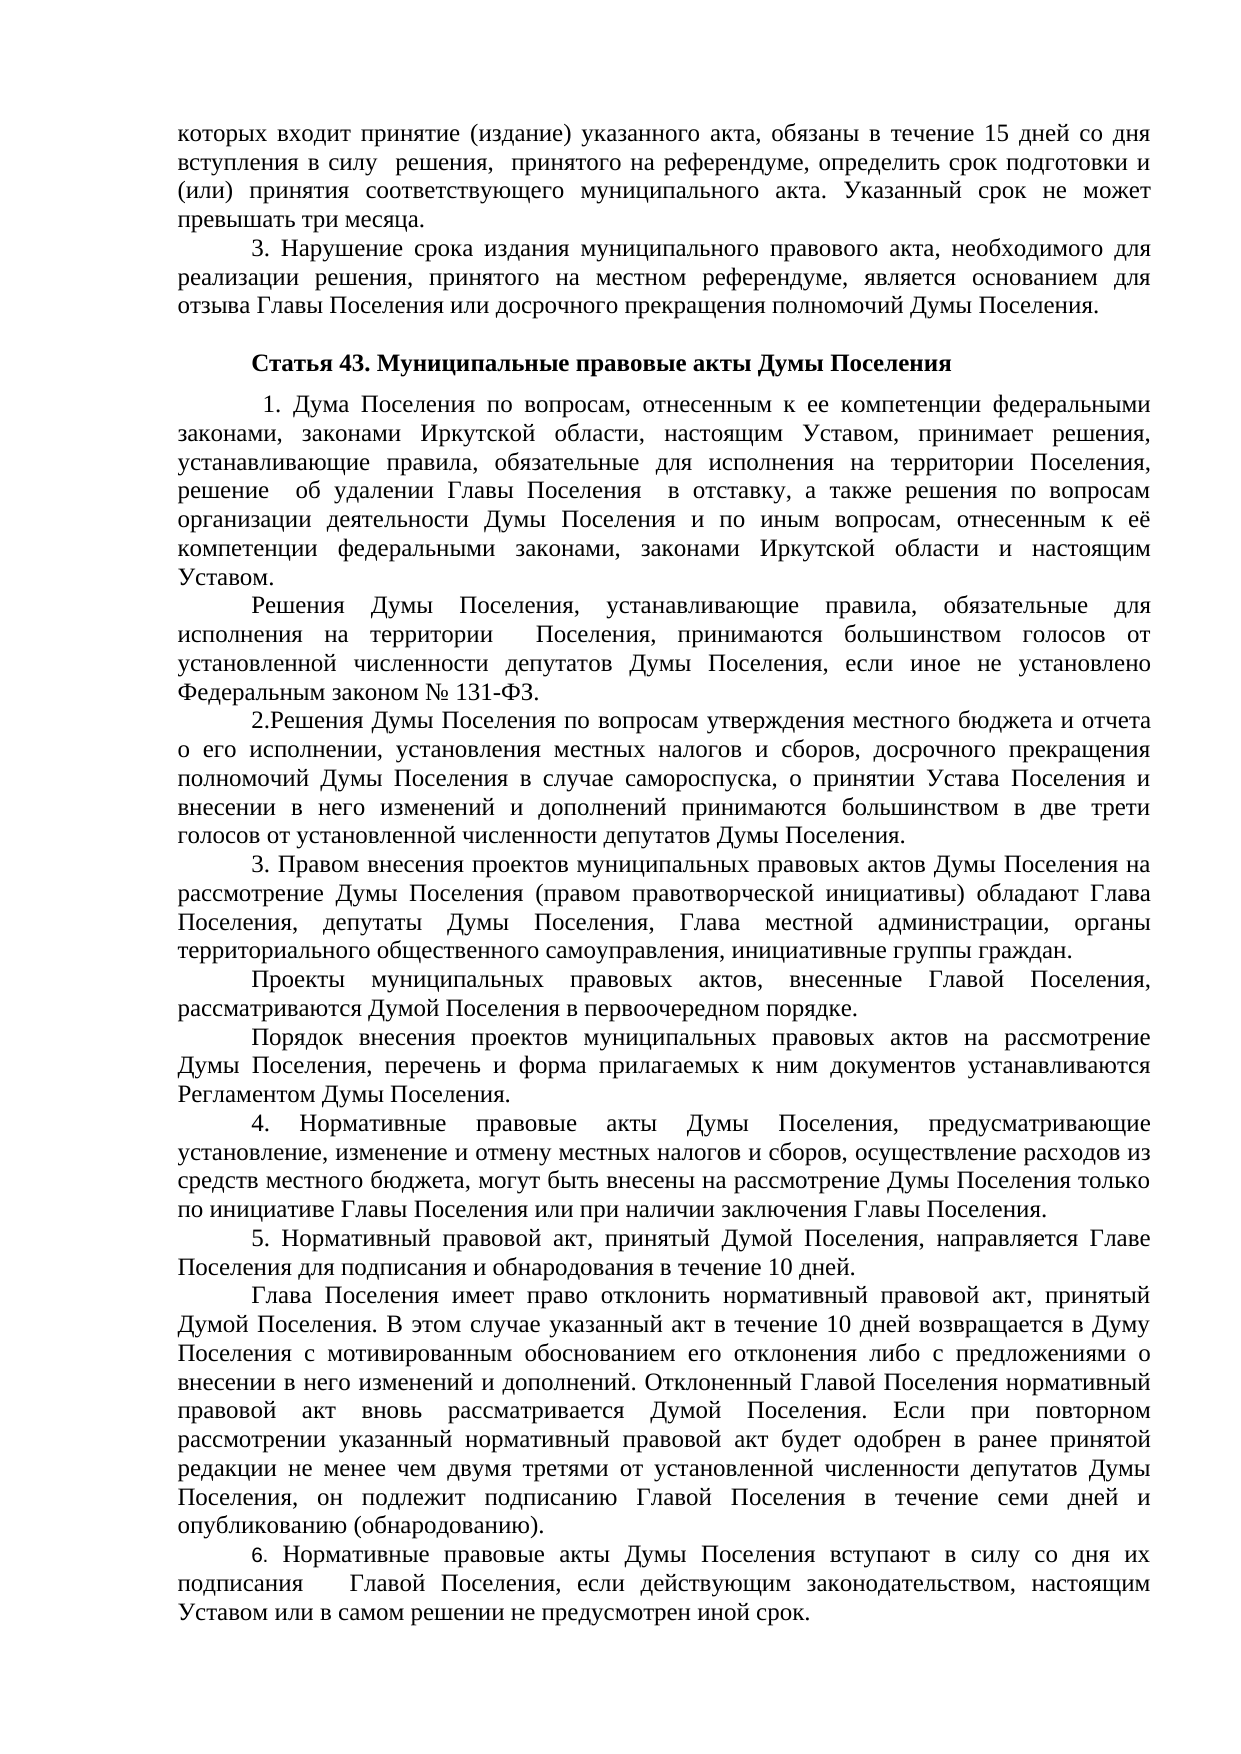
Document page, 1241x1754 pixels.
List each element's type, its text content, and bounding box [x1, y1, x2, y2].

text 4. Нормативные правовые акты Думы Поселения, предусматривающие установление, изменение и отмену местных налогов и сборов, осуществление расходов из средств местного бюджета, могут быть внесены на рассмотрение Думы Поселения только по инициативе Главы Поселения или при наличии заключения Главы Поселения. [177, 1108, 1152, 1223]
text 3. Нарушение срока издания муниципального правового акта, необходимого для реализации решения, принятого на местном референдуме, является основанием для отзыва Главы Поселения или досрочного прекращения полномочий Думы Поселения. [177, 233, 1152, 319]
text 2.Решения Думы Поселения по вопросам утверждения местного бюджета и отчета о его исполнении, установления местных налогов и сборов, досрочного прекращения полномочий Думы Поселения в случае самороспуска, о принятии Устава Поселения и внесении в него изменений и дополнений принимаются большинством в две трети голосов от установленной численности депутатов Думы Поселения. [177, 706, 1152, 849]
text 3. Правом внесения проектов муниципальных правовых актов Думы Поселения на рассмотрение Думы Поселения (правом правотворческой инициативы) обладают Глава Поселения, депутаты Думы Поселения, Глава местной администрации, органы территориального общественного самоуправления, инициативные группы граждан. [177, 849, 1152, 964]
text Статья 43. Муниципальные правовые акты Думы Поселения [177, 348, 1152, 377]
text 1. Дума Поселения по вопросам, отнесенным к ее компетенции федеральными законами, законами Иркутской области, настоящим Уставом, принимает решения, устанавливающие правила, обязательные для исполнения на территории Поселения, решение об удалении Главы Поселения в отставку, а также решения по вопросам организации деятельности Думы Поселения и по иным вопросам, отнесенным к её компетенции федеральными законами, законами Иркутской области и настоящим Уставом. [177, 389, 1152, 591]
text Глава Поселения имеет право отклонить нормативный правовой акт, принятый Думой Поселения. В этом случае указанный акт в течение 10 дней возвращается в Думу Поселения с мотивированным обоснованием его отклонения либо с предложениями о внесении в него изменений и дополнений. Отклоненный Главой Поселения нормативный правовой акт вновь рассматривается Думой Поселения. Если при повторном рассмотрении указанный нормативный правовой акт будет одобрен в ранее принятой редакции не менее чем двумя третями от установленной численности депутатов Думы Поселения, он подлежит подписанию Главой Поселения в течение семи дней и опубликованию (обнародованию). [177, 1281, 1152, 1539]
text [177, 118, 1152, 233]
text Проекты муниципальных правовых актов, внесенные Главой Поселения, рассматриваются Думой Поселения в первоочередном порядке. [177, 964, 1152, 1022]
text 6. Нормативные правовые акты Думы Поселения вступают в силу со дня их подписания Главой Поселения, если действующим законодательством, настоящим Уставом или в самом решении не предусмотрен иной срок. [177, 1539, 1152, 1626]
text Решения Думы Поселения, устанавливающие правила, обязательные для исполнения на территории Поселения, принимаются большинством голосов от установленной численности депутатов Думы Поселения, если иное не установлено Федеральным законом № 131-ФЗ. [177, 591, 1152, 706]
text 5. Нормативный правовой акт, принятый Думой Поселения, направляется Главе Поселения для подписания и обнародования в течение 10 дней. [177, 1223, 1152, 1281]
text Порядок внесения проектов муниципальных правовых актов на рассмотрение Думы Поселения, перечень и форма прилагаемых к ним документов устанавливаются Регламентом Думы Поселения. [177, 1022, 1152, 1108]
